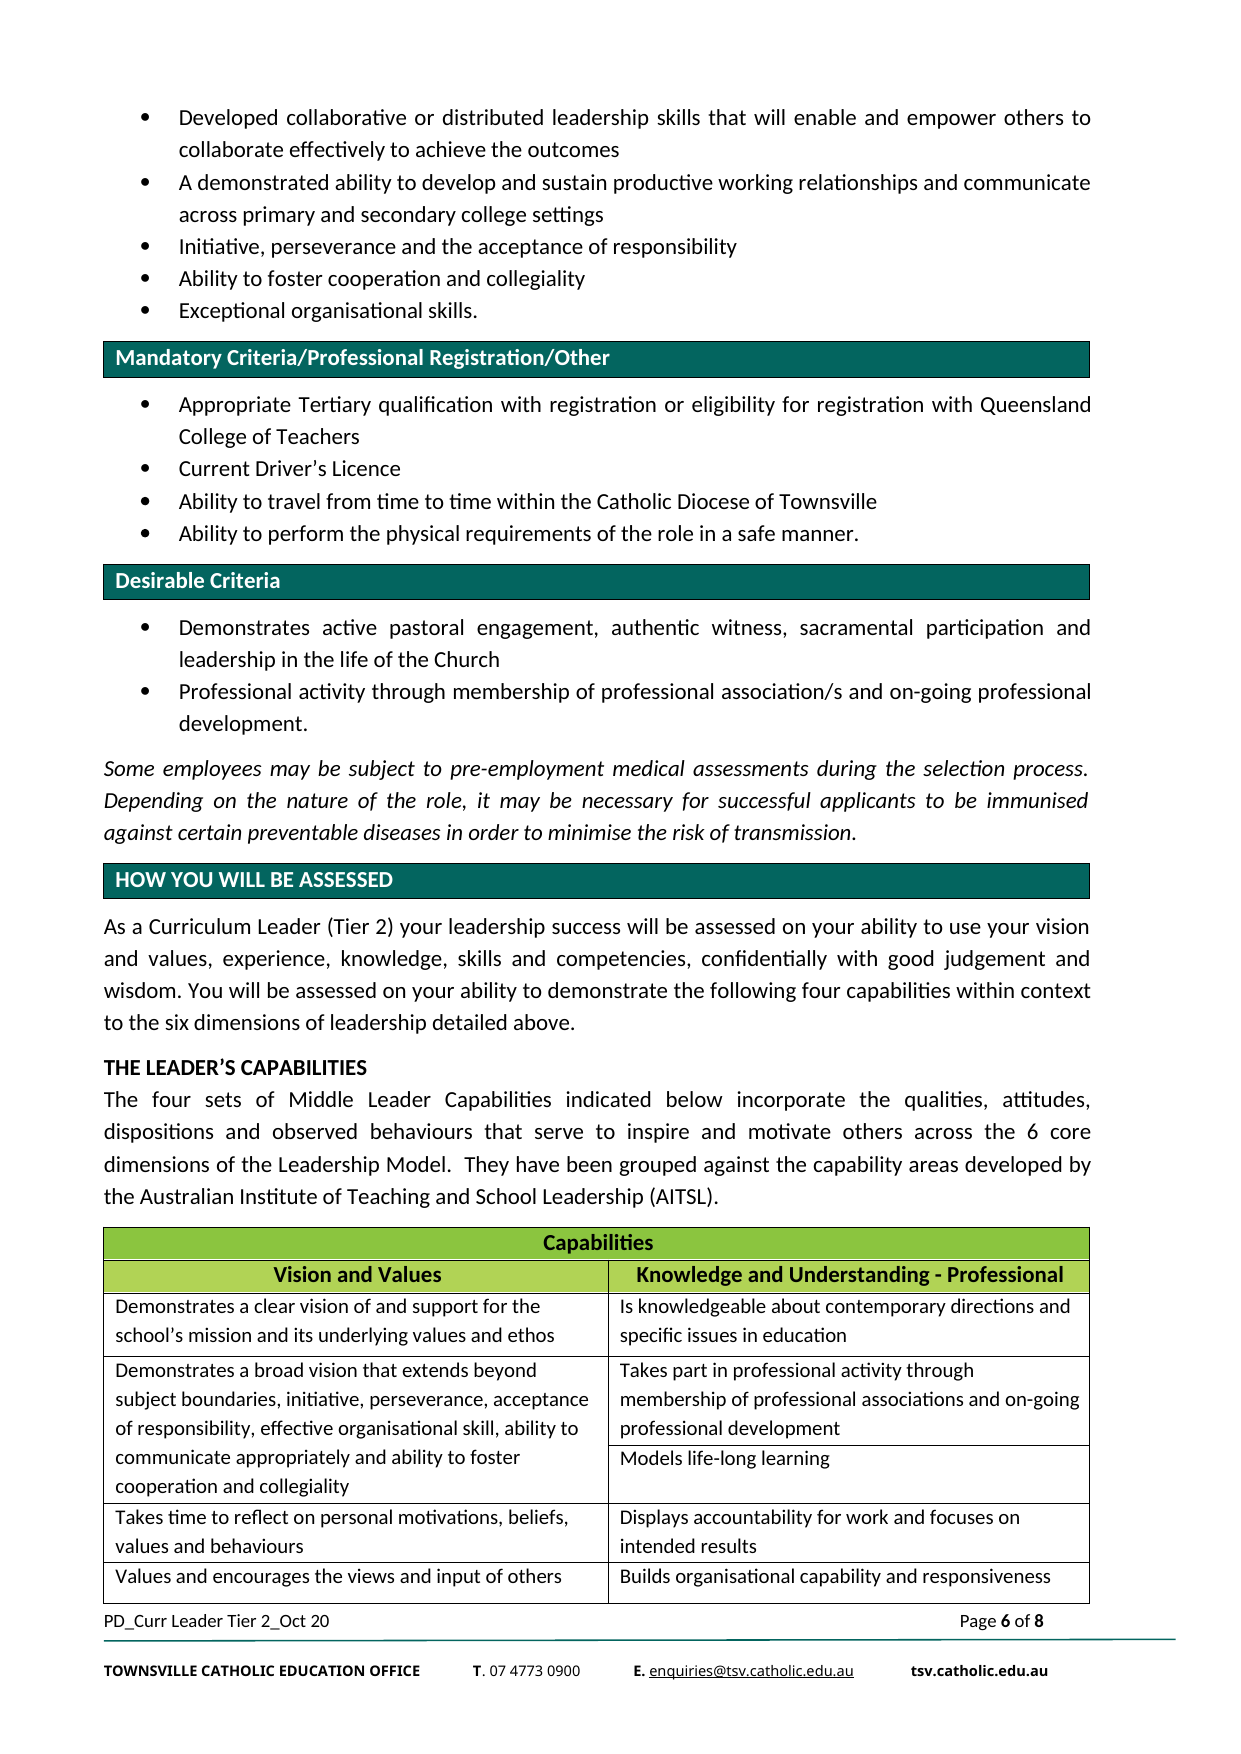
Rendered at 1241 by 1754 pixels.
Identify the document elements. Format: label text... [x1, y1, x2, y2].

list Ability to perform the physical requirements of the role in a safe manner. [141, 519, 1093, 547]
table_cell Vision and Values [104, 1261, 608, 1292]
text The four sets of Middle Leader Capabilities indicated below incorporate the qualities, attitudes, dispositions and observed behaviours that serve to inspire and motivate others across the 6 core dimensions of the Leadership Model. They have been grouped against the capability areas developed by the Australian Institute of Teaching and School Leadership (AITSL). [103, 1085, 1093, 1210]
table_cell Knowledge and Understanding - Professional [609, 1261, 1089, 1292]
table_cell Demonstrates a clear vision of and support for the school’s mission and its underlying values and ethos [104, 1294, 608, 1356]
list Ability to travel from time to time within the Catholic Diocese of Townsville [141, 487, 1093, 515]
table_cell Models life-long learning [609, 1446, 1089, 1503]
table_cell Takes part in professional activity through membership of professional associations and on-going professional development [609, 1357, 1089, 1444]
list Current Driver’s Licence [141, 454, 1093, 483]
table_header Mandatory Criteria/Professional Registration/Other [104, 342, 1089, 377]
text THE LEADER’S CAPABILITIES [103, 1053, 1093, 1081]
table_cell Demonstrates a broad vision that extends beyond subject boundaries, initiative, perseverance, acceptance of responsibility, effective organisational skill, ability to communicate appropriately and ability to foster cooperation and collegiality [104, 1357, 608, 1503]
list Demonstrates active pastoral engagement, authentic witness, sacramental participation and leadership in the life of the Church [141, 613, 1093, 673]
list Exceptional organisational skills. [141, 297, 1093, 324]
table_cell Displays accountability for work and focuses on intended results [609, 1504, 1089, 1562]
list Appropriate Tertiary qualification with registration or eligibility for registration with Queensland College of Teachers [141, 390, 1093, 450]
list Developed collaborative or distributed leadership skills that will enable and empower others to collaborate effectively to achieve the outcomes [141, 103, 1093, 164]
table_header Desirable Criteria [104, 565, 1089, 599]
text As a Curriculum Leader (Tier 2) your leadership success will be assessed on your ability to use your vision and values, experience, knowledge, skills and competencies, confidentially with good judgement and wisdom. You will be assessed on your ability to demonstrate the following four capabilities within context to the six dimensions of leadership detailed above. [103, 912, 1093, 1036]
list Ability to foster cooperation and collegiality [141, 264, 1093, 292]
list A demonstrated ability to develop and sustain productive working relationships and communicate across primary and secondary college settings [141, 168, 1093, 228]
table_header HOW YOU WILL BE ASSESSED [104, 864, 1089, 898]
table_header Capabilities [104, 1228, 1089, 1259]
list Initiative, perseverance and the acceptance of responsibility [141, 232, 1093, 260]
table_cell Takes time to reflect on personal motivations, beliefs, values and behaviours [104, 1504, 608, 1562]
table_cell Is knowledgeable about contemporary directions and specific issues in education [609, 1294, 1089, 1356]
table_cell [104, 1563, 608, 1603]
list Professional activity through membership of professional association/s and on-going professional development. [141, 677, 1093, 737]
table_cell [609, 1563, 1089, 1603]
text Some employees may be subject to pre-employment medical assessments during the selection process. Depending on the nature of the role, it may be necessary for successful applicants to be immunised against certain preventable diseases in order to minimise the risk of transmission. [103, 754, 1093, 846]
